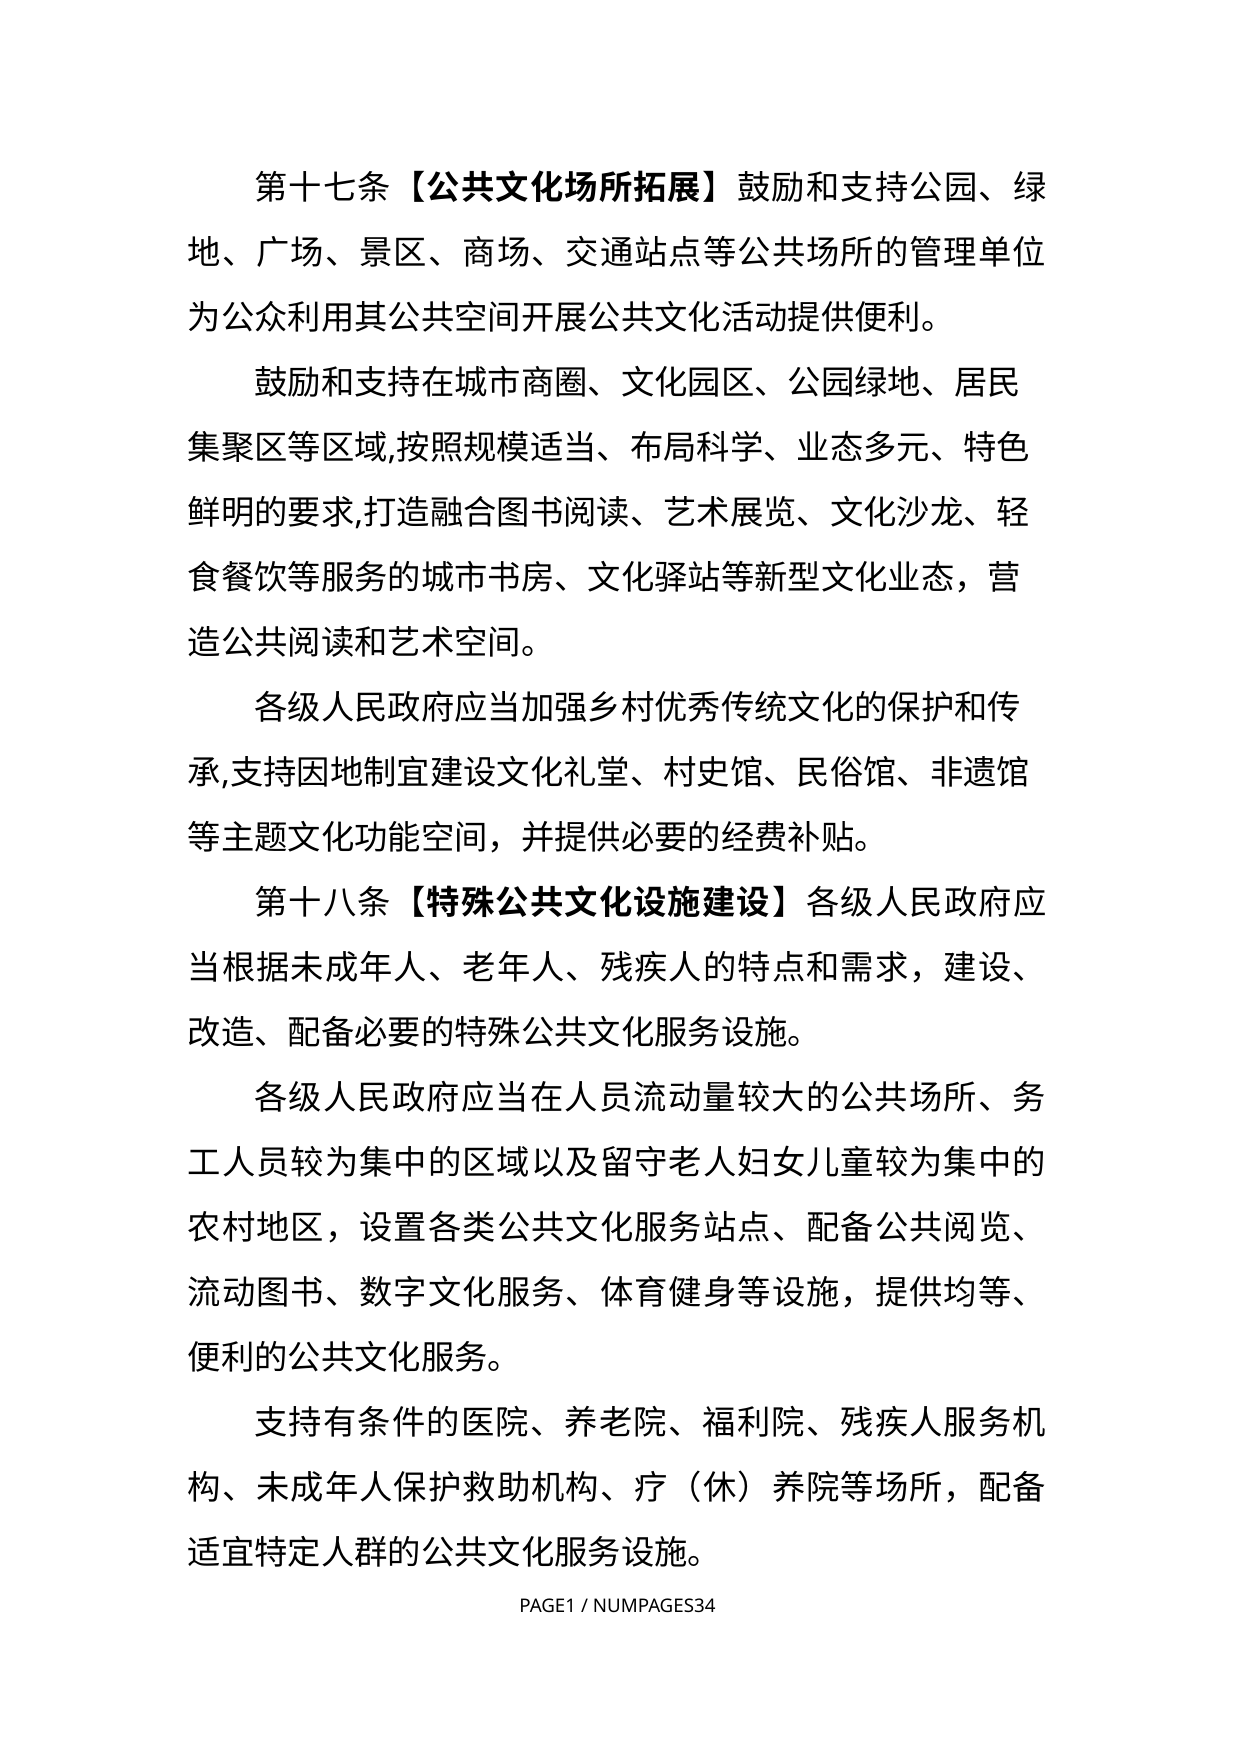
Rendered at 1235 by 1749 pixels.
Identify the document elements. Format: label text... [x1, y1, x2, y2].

text 各级人民政府应当加强乡村优秀传统文化的保护和传承,支持因地制宜建设文化礼堂、村史馆、民俗馆、非遗馆等主题文化功能空间，并提供必要的经费补贴。 [187, 673, 1047, 868]
text 第十八条【特殊公共文化设施建设】各级人民政府应当根据未成年人、老年人、残疾人的特点和需求，建设、改造、配备必要的特殊公共文化服务设施。 [187, 868, 1047, 1063]
text 支持有条件的医院、养老院、福利院、残疾人服务机构、未成年人保护救助机构、疗（休）养院等场所，配备适宜特定人群的公共文化服务设施。 [187, 1388, 1047, 1583]
text 第十七条【公共文化场所拓展】鼓励和支持公园、绿地、广场、景区、商场、交通站点等公共场所的管理单位，为公众利用其公共空间开展公共文化活动提供便利。 [187, 153, 1047, 348]
text 鼓励和支持在城市商圈、文化园区、公园绿地、居民集聚区等区域,按照规模适当、布局科学、业态多元、特色鲜明的要求,打造融合图书阅读、艺术展览、文化沙龙、轻食餐饮等服务的城市书房、文化驿站等新型文化业态，营造公共阅读和艺术空间。 [187, 348, 1047, 673]
text 各级人民政府应当在人员流动量较大的公共场所、务工人员较为集中的区域以及留守老人妇女儿童较为集中的农村地区，设置各类公共文化服务站点、配备公共阅览、流动图书、数字文化服务、体育健身等设施，提供均等、便利的公共文化服务。 [187, 1063, 1047, 1388]
